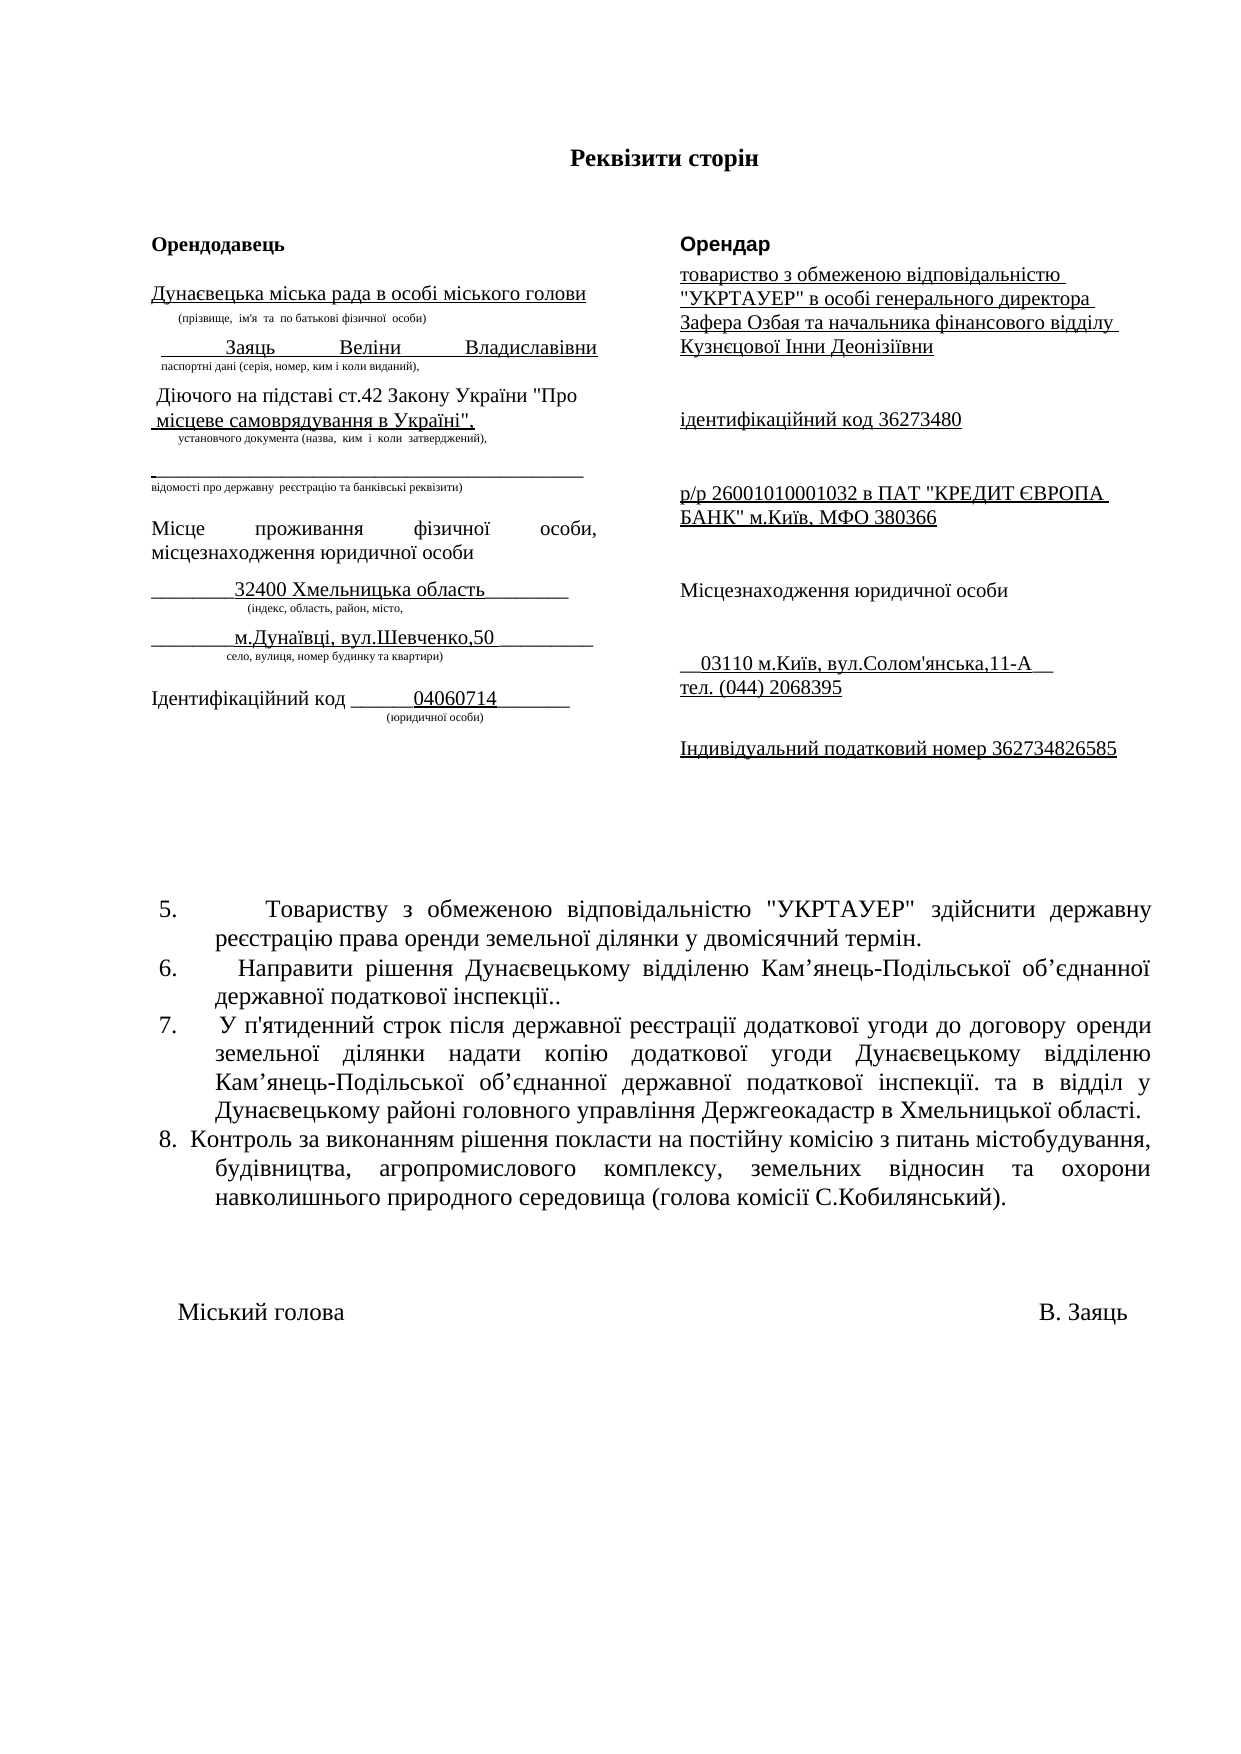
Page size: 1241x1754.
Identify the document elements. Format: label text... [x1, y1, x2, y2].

text Міський голова В. Заяць [177, 1297, 1152, 1326]
text 8. Контроль за виконанням рішення покласти на постійну комісію з питань містобудування, будівництва, агропромислового комплексу, земельних відносин та охорони навколишнього природного середовища (голова комісії С.Кобилянський). [158, 1124, 1152, 1211]
text 6. Направити рішення Дунаєвецькому відділеню Кам’янець-Подільської об’єднанної державної податкової інспекції.. [158, 953, 1152, 1010]
table_header Орендодавець Дунаєвецька міська рада в особі міського голови (прізвище, ім'я та по батькові фізичної особи) Заяць Веліни Владиславівни паспортні дані (серія, номер, ким і коли виданий), Діючого на підставі ст.42 Закону України "Про місцеве самоврядування в Україні", установчого документа (назва, ким і коли затверджений), _________________________________________ відомості про державну реєстрацію та банківські реквізити) Місце проживання фізичної особи, місцезнаходження юридичної особи ________32400 Хмельницька область________ (індекс, область, район, місто, ________м.Дунаївці, вул.Шевченко,50 _________ село, вулиця, номер будинку та квартири) Ідентифікаційний код ______04060714_______ (юридичної особи) [140, 207, 608, 809]
text 5. Товариству з обмеженою відповідальністю "УКРТАУЕР" здійснити державну реєстрацію права оренди земельної ділянки у двомісячний термін. [158, 895, 1152, 952]
subtitle Реквізити сторін [177, 143, 1152, 172]
text 7. У п'ятиденний строк після державної реєстрації додаткової угоди до договору оренди земельної ділянки надати копію додаткової угоди Дунаєвецькому відділеню Кам’янець-Подільської об’єднанної державної податкової інспекції. та в відділ у Дунаєвецькому районі головного управління Держгеокадастр в Хмельницької області. [158, 1010, 1152, 1124]
table_header [609, 207, 1173, 809]
